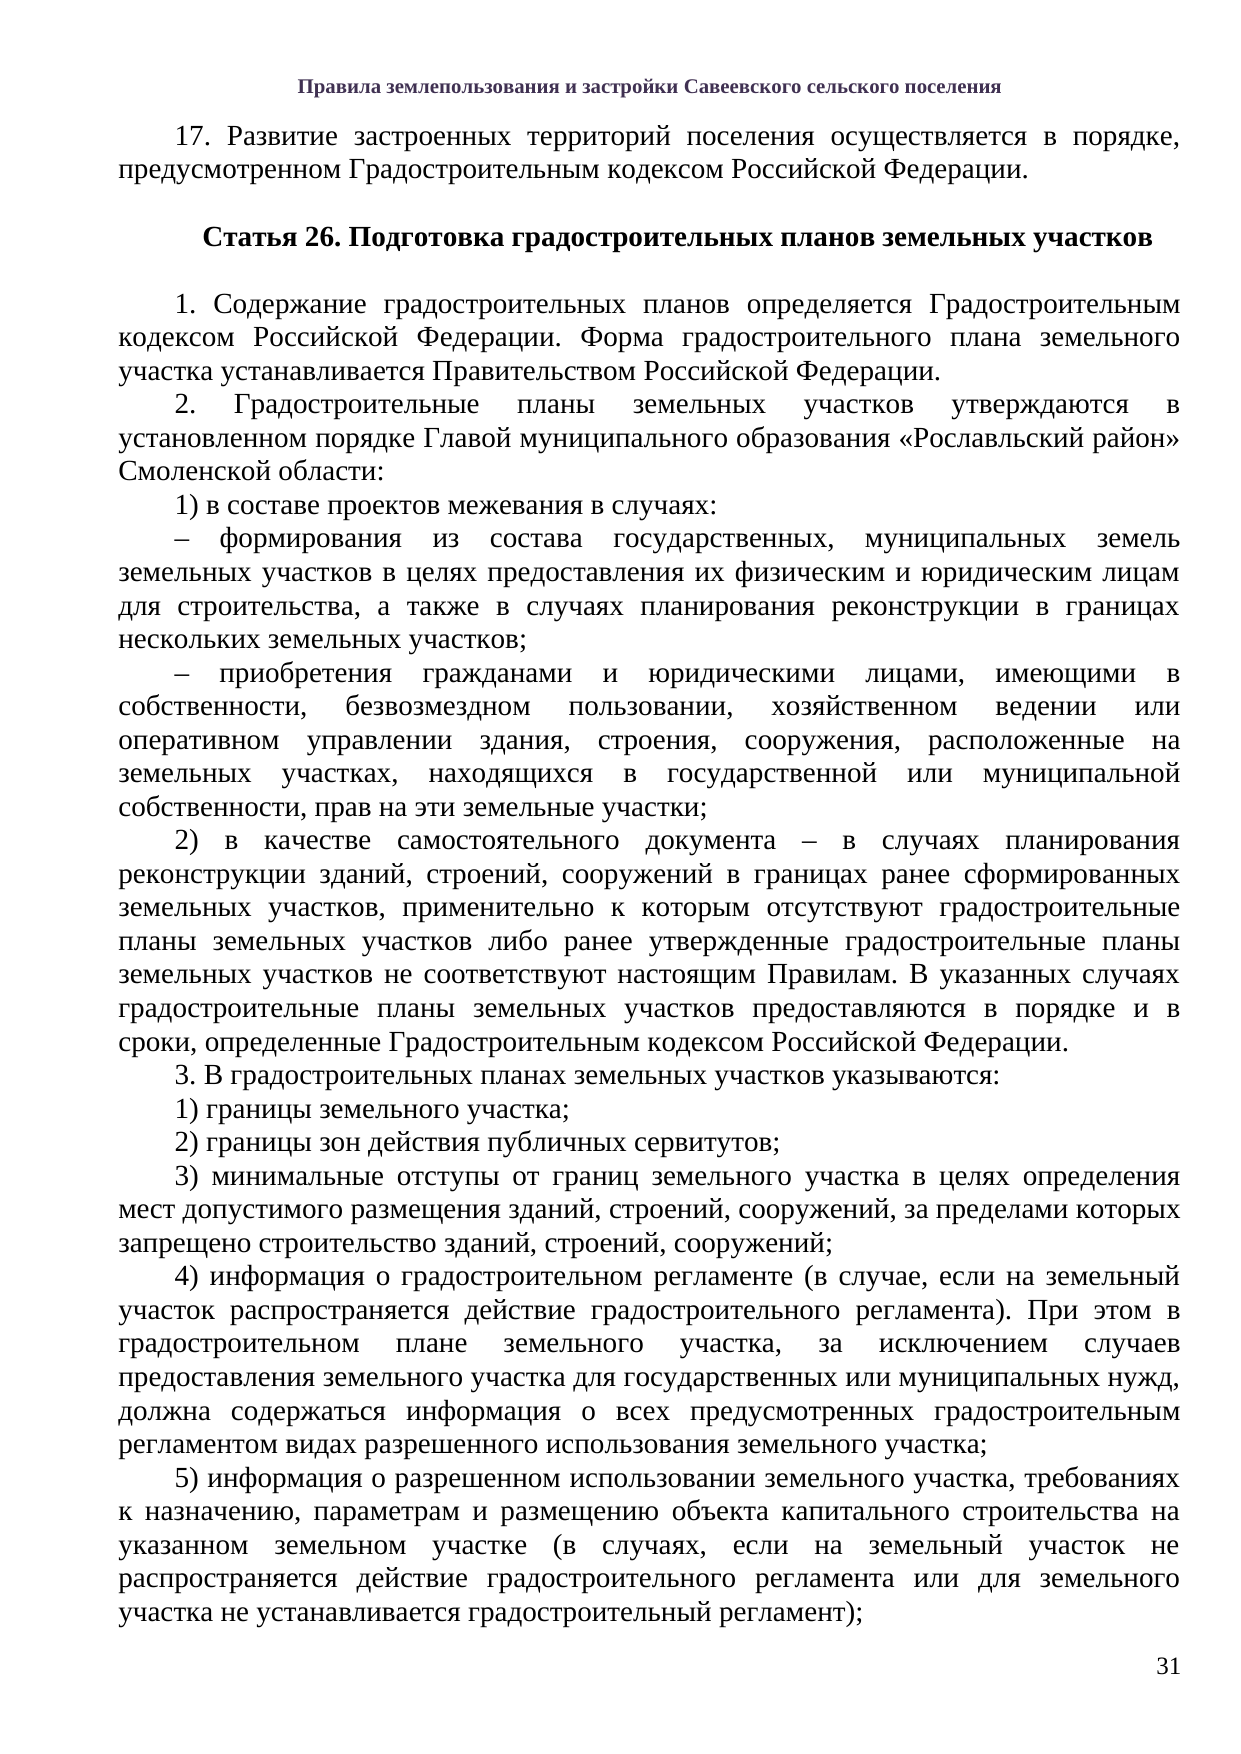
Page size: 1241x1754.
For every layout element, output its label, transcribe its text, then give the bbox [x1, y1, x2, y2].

text 3) минимальные отступы от границ земельного участка в целях определения мест допустимого размещения зданий, строений, сооружений, за пределами которых запрещено строительство зданий, строений, сооружений; [118, 1158, 1181, 1258]
text – приобретения гражданами и юридическими лицами, имеющими в собственности, безвозмездном пользовании, хозяйственном ведении или оперативном управлении здания, строения, сооружения, расположенные на земельных участках, находящихся в государственной или муниципальной собственности, прав на эти земельные участки; [118, 655, 1181, 822]
text – формирования из состава государственных, муниципальных земель земельных участков в целях предоставления их физическим и юридическим лицам для строительства, а также в случаях планирования реконструкции в границах нескольких земельных участков; [118, 521, 1181, 655]
text 2) в качестве самостоятельного документа – в случаях планирования реконструкции зданий, строений, сооружений в границах ранее сформированных земельных участков, применительно к которым отсутствуют градостроительные планы земельных участков либо ранее утвержденные градостроительные планы земельных участков не соответствуют настоящим Правилам. В указанных случаях градостроительные планы земельных участков предоставляются в порядке и в сроки, определенные Градостроительным кодексом Российской Федерации. [118, 822, 1181, 1057]
text 1) в составе проектов межевания в случаях: [118, 487, 1181, 521]
text Статья 26. Подготовка градостроительных планов земельных участков [118, 219, 1181, 252]
text 4) информация о градостроительном регламенте (в случае, если на земельный участок распространяется действие градостроительного регламента). При этом в градостроительном плане земельного участка, за исключением случаев предоставления земельного участка для государственных или муниципальных нужд, должна содержаться информация о всех предусмотренных градостроительным регламентом видах разрешенного использования земельного участка; [118, 1258, 1181, 1460]
text 3. В градостроительных планах земельных участков указываются: [118, 1057, 1181, 1091]
text 2. Градостроительные планы земельных участков утверждаются в установленном порядке Главой муниципального образования «Рославльский район» Смоленской области: [118, 386, 1181, 487]
text 17. Развитие застроенных территорий поселения осуществляется в порядке, предусмотренном Градостроительным кодексом Российской Федерации. [118, 118, 1181, 185]
text 1) границы земельного участка; [118, 1091, 1181, 1124]
text 2) границы зон действия публичных сервитутов; [118, 1124, 1181, 1158]
text 1. Содержание градостроительных планов определяется Градостроительным кодексом Российской Федерации. Форма градостроительного плана земельного участка устанавливается Правительством Российской Федерации. [118, 286, 1181, 386]
text 5) информация о разрешенном использовании земельного участка, требованиях к назначению, параметрам и размещению объекта капитального строительства на указанном земельном участке (в случаях, если на земельный участок не распространяется действие градостроительного регламента или для земельного участка не устанавливается градостроительный регламент); [118, 1460, 1181, 1627]
